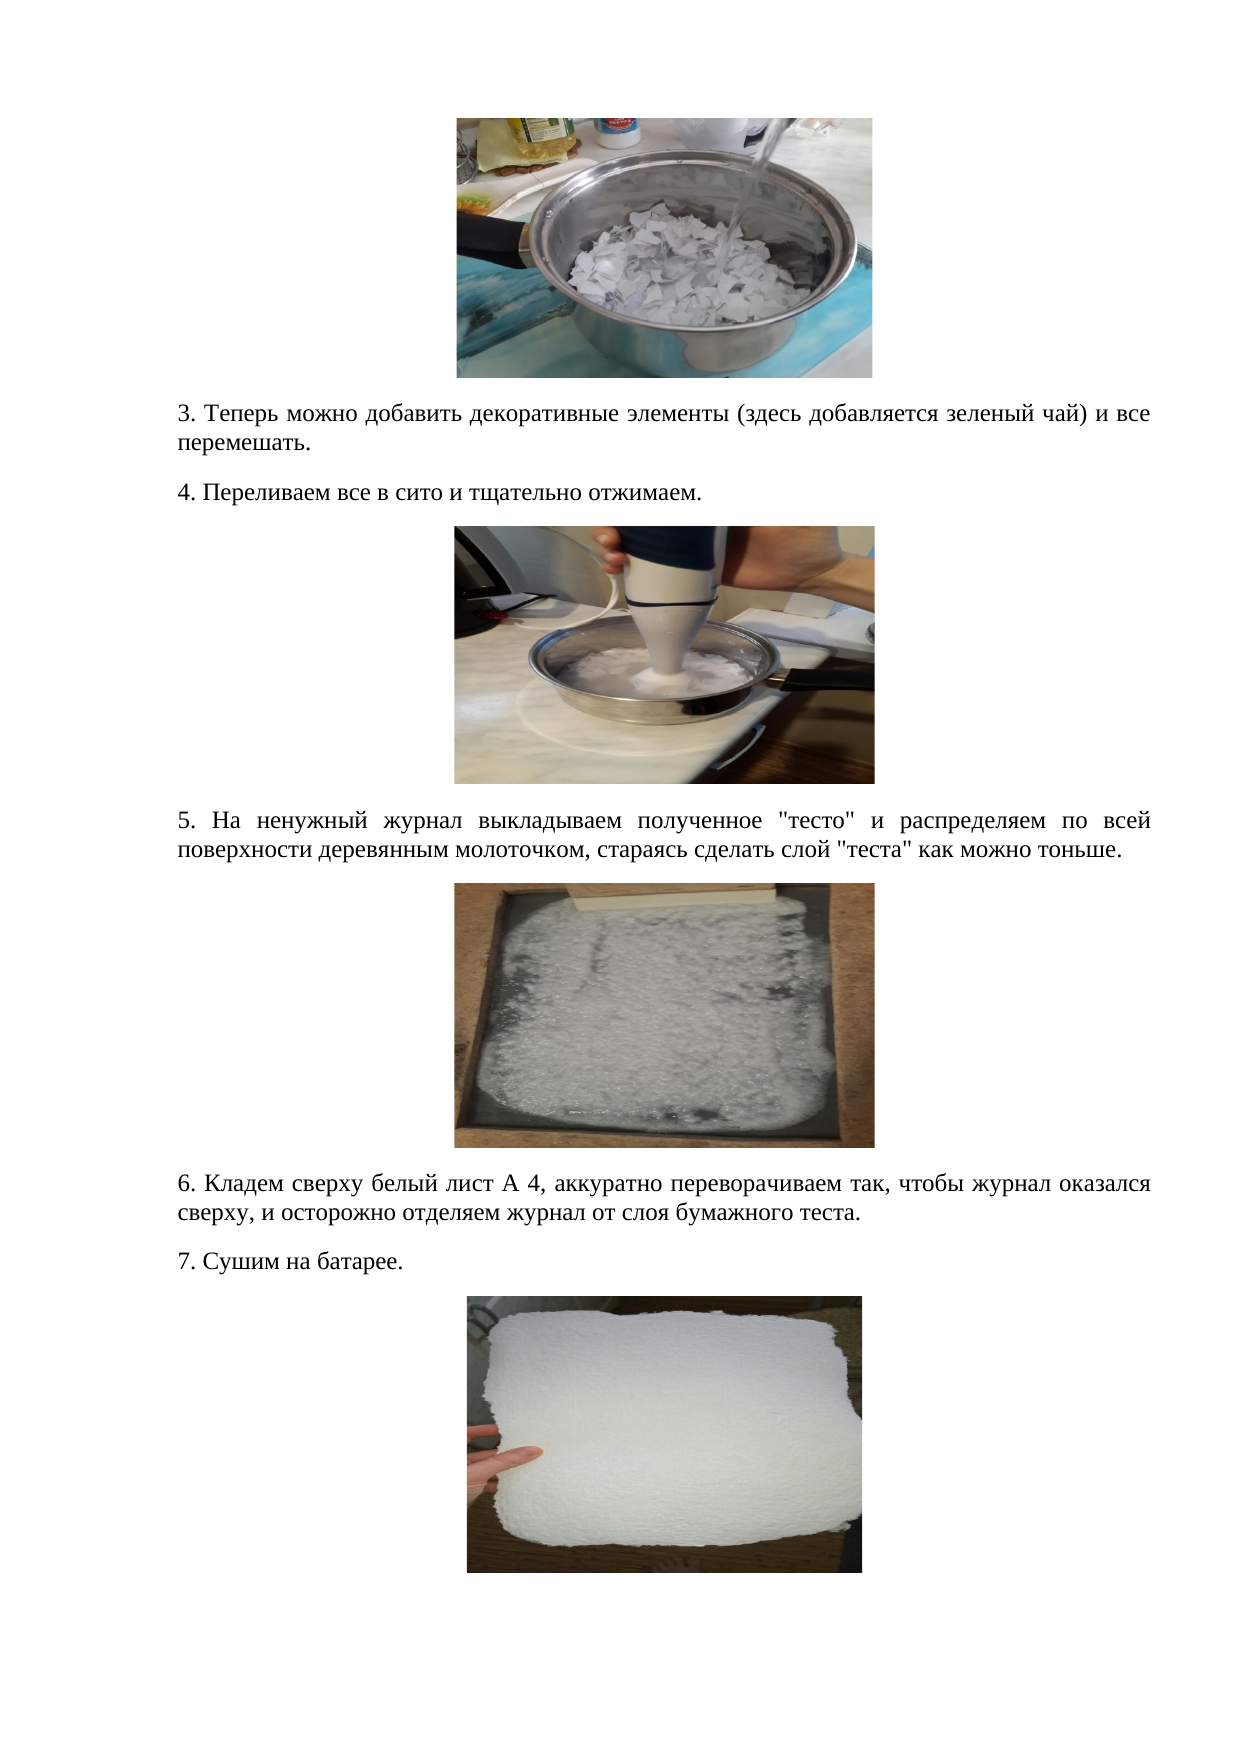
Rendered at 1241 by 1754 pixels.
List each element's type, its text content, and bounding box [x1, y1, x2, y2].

picture [456, 118, 873, 378]
text 3. Теперь можно добавить декоративные элементы (здесь добавляется зеленый чай) и все перемешать. [177, 398, 1152, 456]
text 6. Кладем сверху белый лист А 4, аккуратно переворачиваем так, чтобы журнал оказался сверху, и осторожно отделяем журнал от слоя бумажного теста. [177, 1168, 1152, 1226]
text 4. Переливаем все в сито и тщательно отжимаем. [177, 477, 1152, 505]
picture [454, 526, 875, 784]
picture [466, 1296, 863, 1573]
text 7. Сушим на батарее. [177, 1246, 1152, 1275]
picture [454, 883, 875, 1148]
text 5. На ненужный журнал выкладываем полученное "тесто" и распределяем по всей поверхности деревянным молоточком, стараясь сделать слой "теста" как можно тоньше. [177, 805, 1152, 862]
